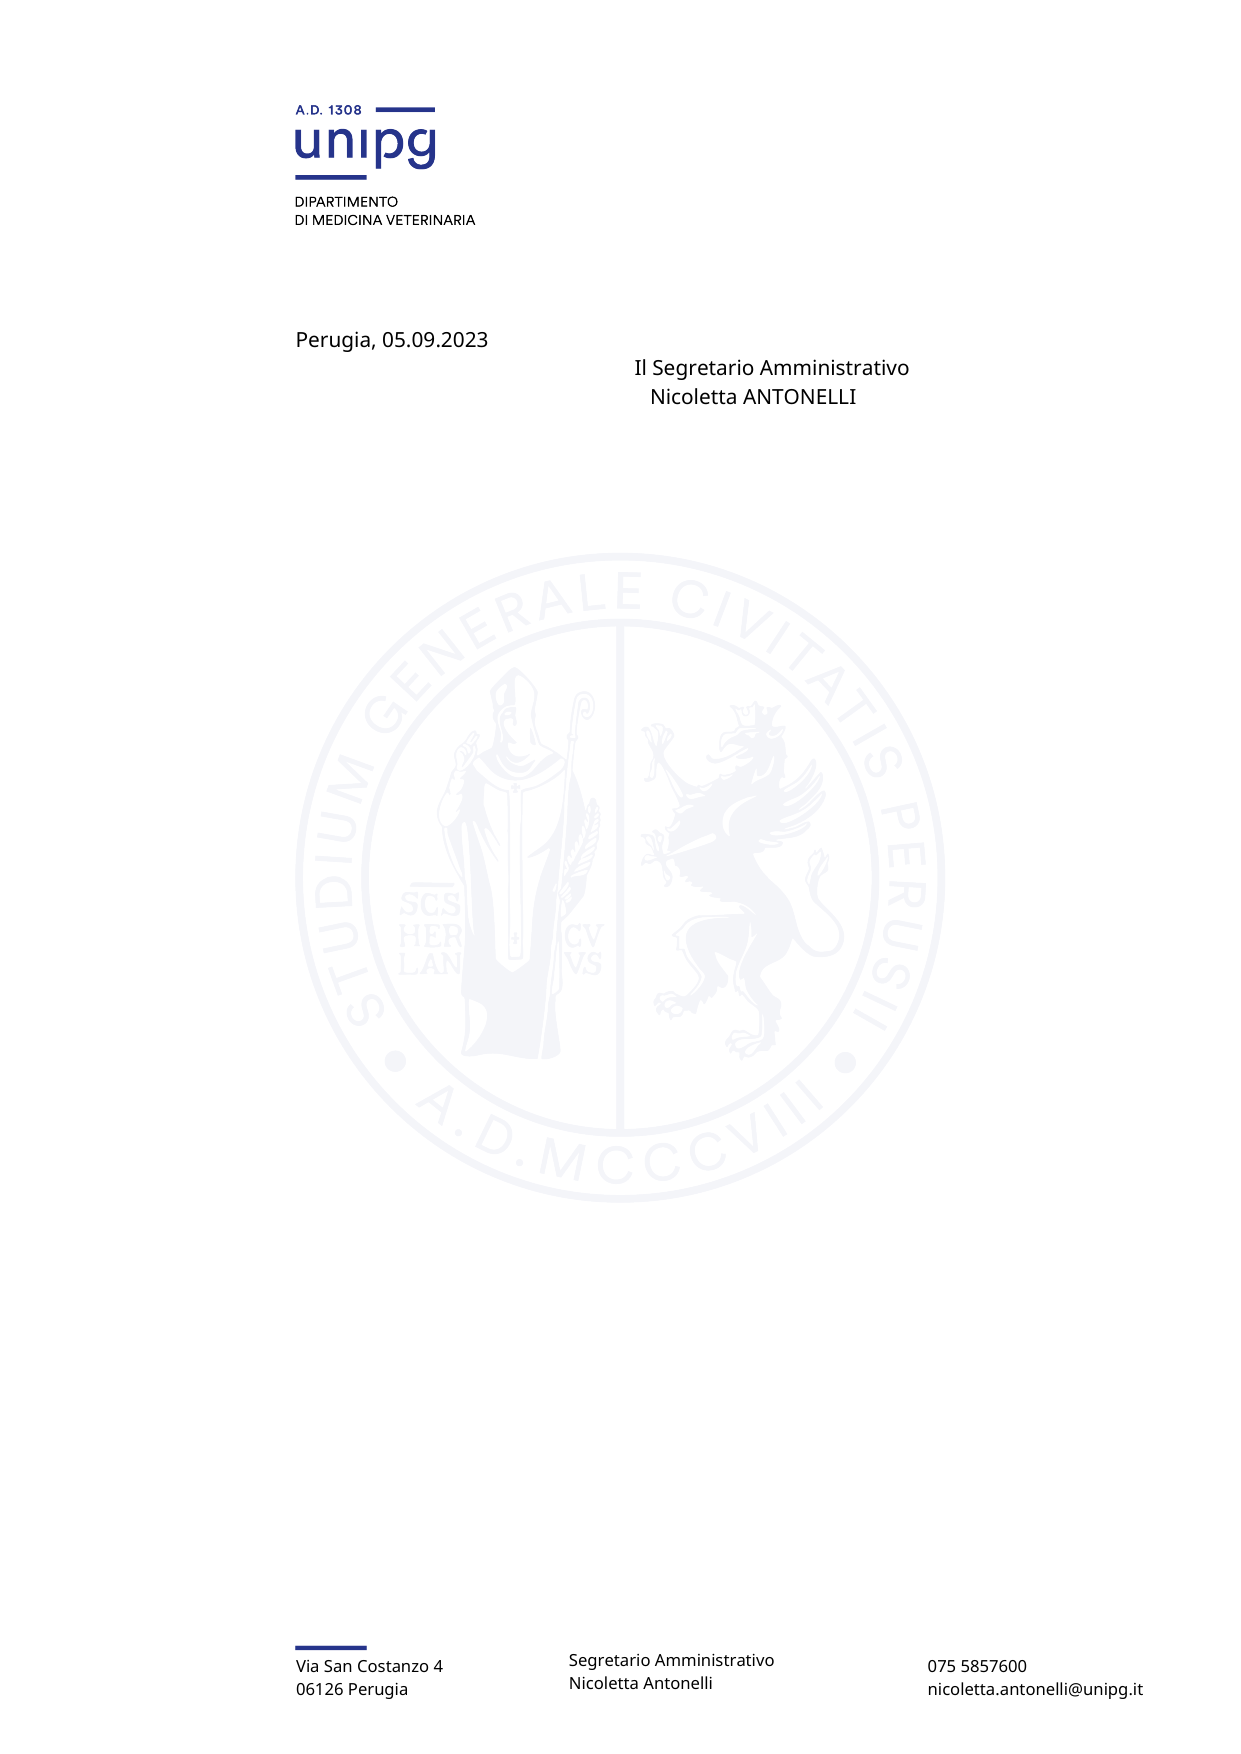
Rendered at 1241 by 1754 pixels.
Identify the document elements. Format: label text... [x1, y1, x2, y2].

list Nicoletta ANTONELLI [650, 382, 1122, 410]
picture [0, 0, 1241, 1754]
text Il Segretario Amministrativo [561, 353, 1122, 382]
list Perugia, 05.09.2023 [295, 325, 1122, 353]
